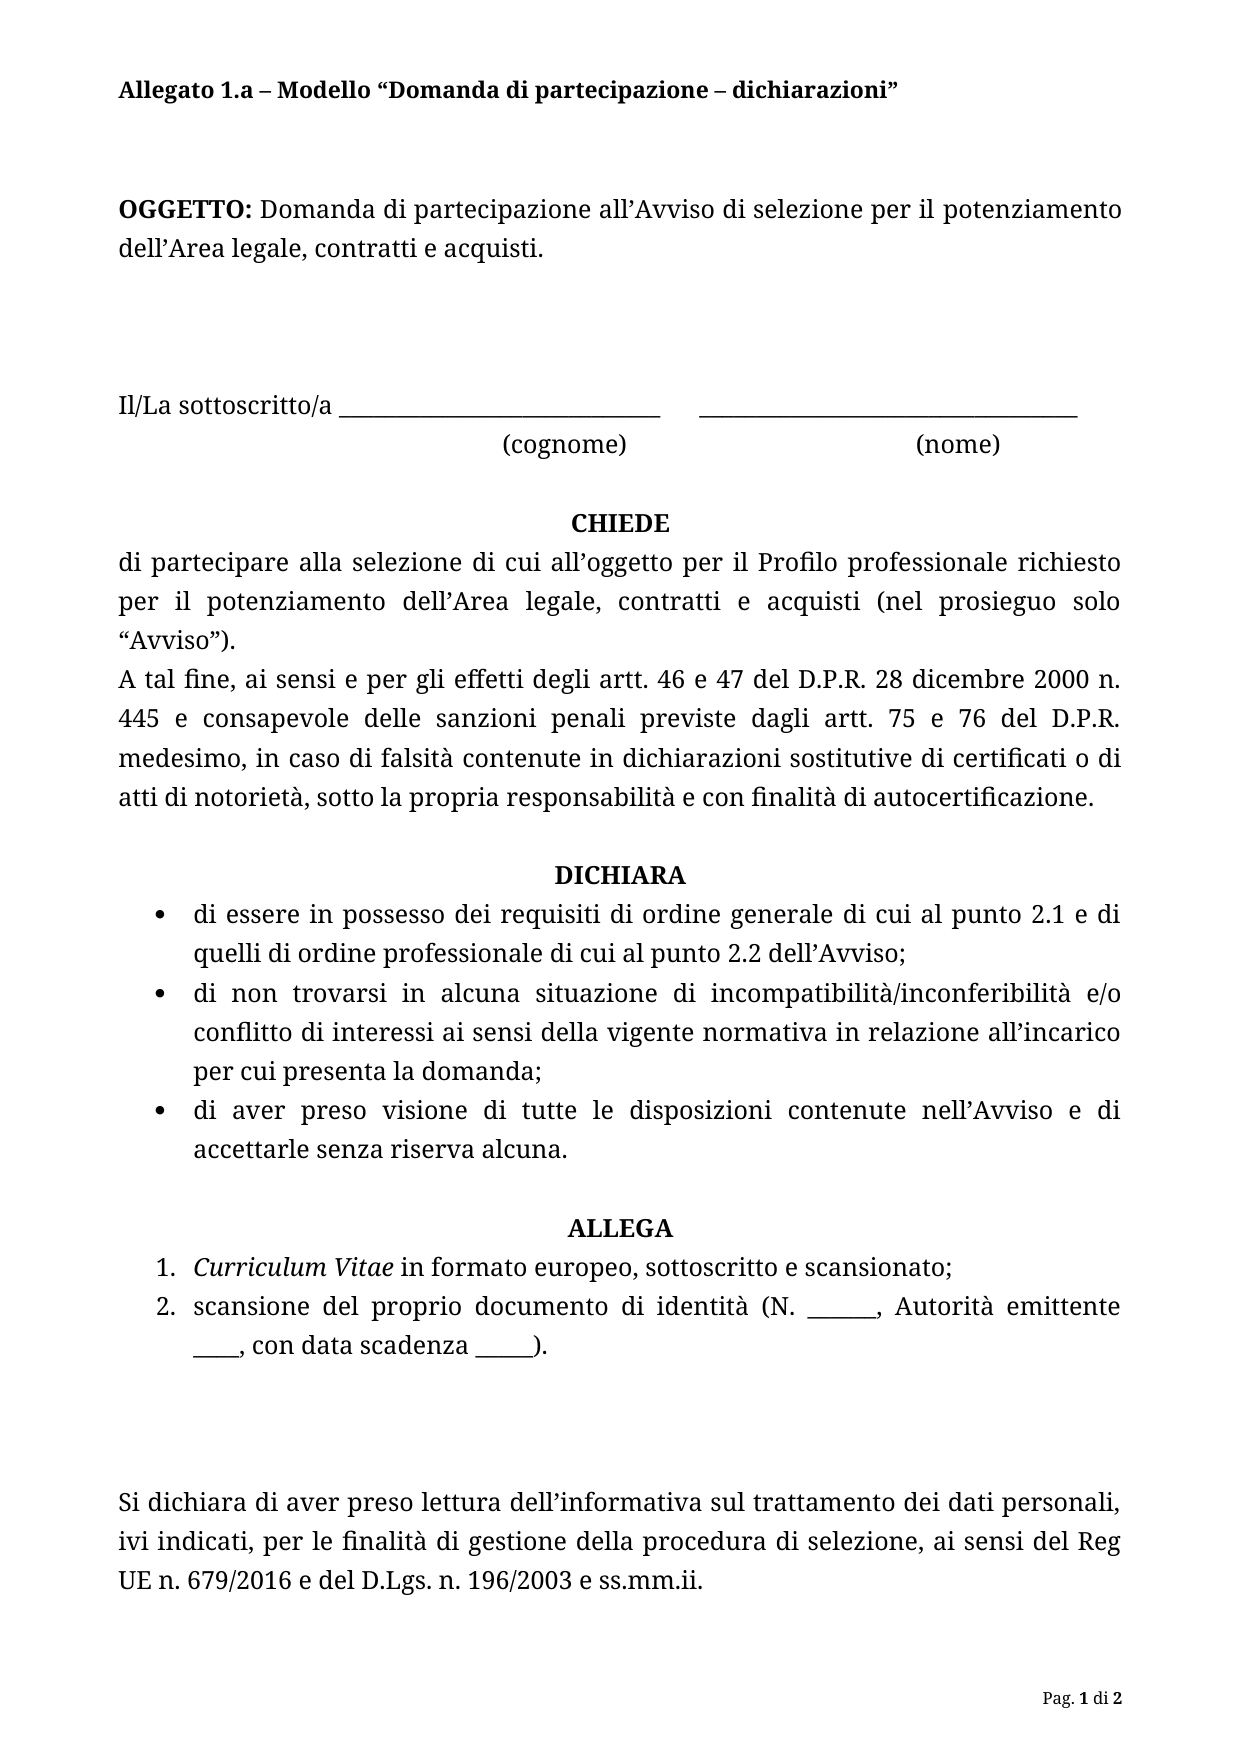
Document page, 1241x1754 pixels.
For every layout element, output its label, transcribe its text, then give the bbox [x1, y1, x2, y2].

text OGGETTO: Domanda di partecipazione all’Avviso di selezione per il potenziamento dell’Area legale, contratti e acquisti. [118, 192, 1122, 265]
text di partecipare alla selezione di cui all’oggetto per il Profilo professionale richiesto per il potenziamento dell’Area legale, contratti e acquisti (nel prosieguo solo “Avviso”). [118, 544, 1122, 657]
text CHIEDE [118, 505, 1122, 539]
text Si dichiara di aver preso lettura dell’informativa sul trattamento dei dati personali, ivi indicati, per le finalità di gestione della procedura di selezione, ai sensi del Reg UE n. 679/2016 e del D.Lgs. n. 196/2003 e ss.mm.ii. [118, 1484, 1122, 1597]
list di non trovarsi in alcuna situazione di incompatibilità/inconferibilità e/o conflitto di interessi ai sensi della vigente normativa in relazione all’incarico per cui presenta la domanda; [156, 975, 1122, 1088]
text (cognome) (nome) [118, 427, 1122, 461]
text A tal fine, ai sensi e per gli effetti degli artt. 46 e 47 del D.P.R. 28 dicembre 2000 n. 445 e consapevole delle sanzioni penali previste dagli artt. 75 e 76 del D.P.R. medesimo, in caso di falsità contenute in dichiarazioni sostitutive di certificati o di atti di notorietà, sotto la propria responsabilità e con finalità di autocertificazione. [118, 662, 1122, 813]
text DICHIARA [118, 858, 1122, 892]
text ALLEGA [118, 1210, 1122, 1244]
list Curriculum Vitae in formato europeo, sottoscritto e scansionato; [156, 1249, 1122, 1283]
list di essere in possesso dei requisiti di ordine generale di cui al punto 2.1 e di quelli di ordine professionale di cui al punto 2.2 dell’Avviso; [156, 897, 1122, 970]
list scansione del proprio documento di identità (N. ______, Autorità emittente ____, con data scadenza _____). [156, 1289, 1122, 1362]
list di aver preso visione di tutte le disposizioni contenute nell’Avviso e di accettarle senza riserva alcuna. [156, 1093, 1122, 1166]
text Il/La sottoscritto/a ____________________________ _________________________________ [118, 388, 1122, 422]
